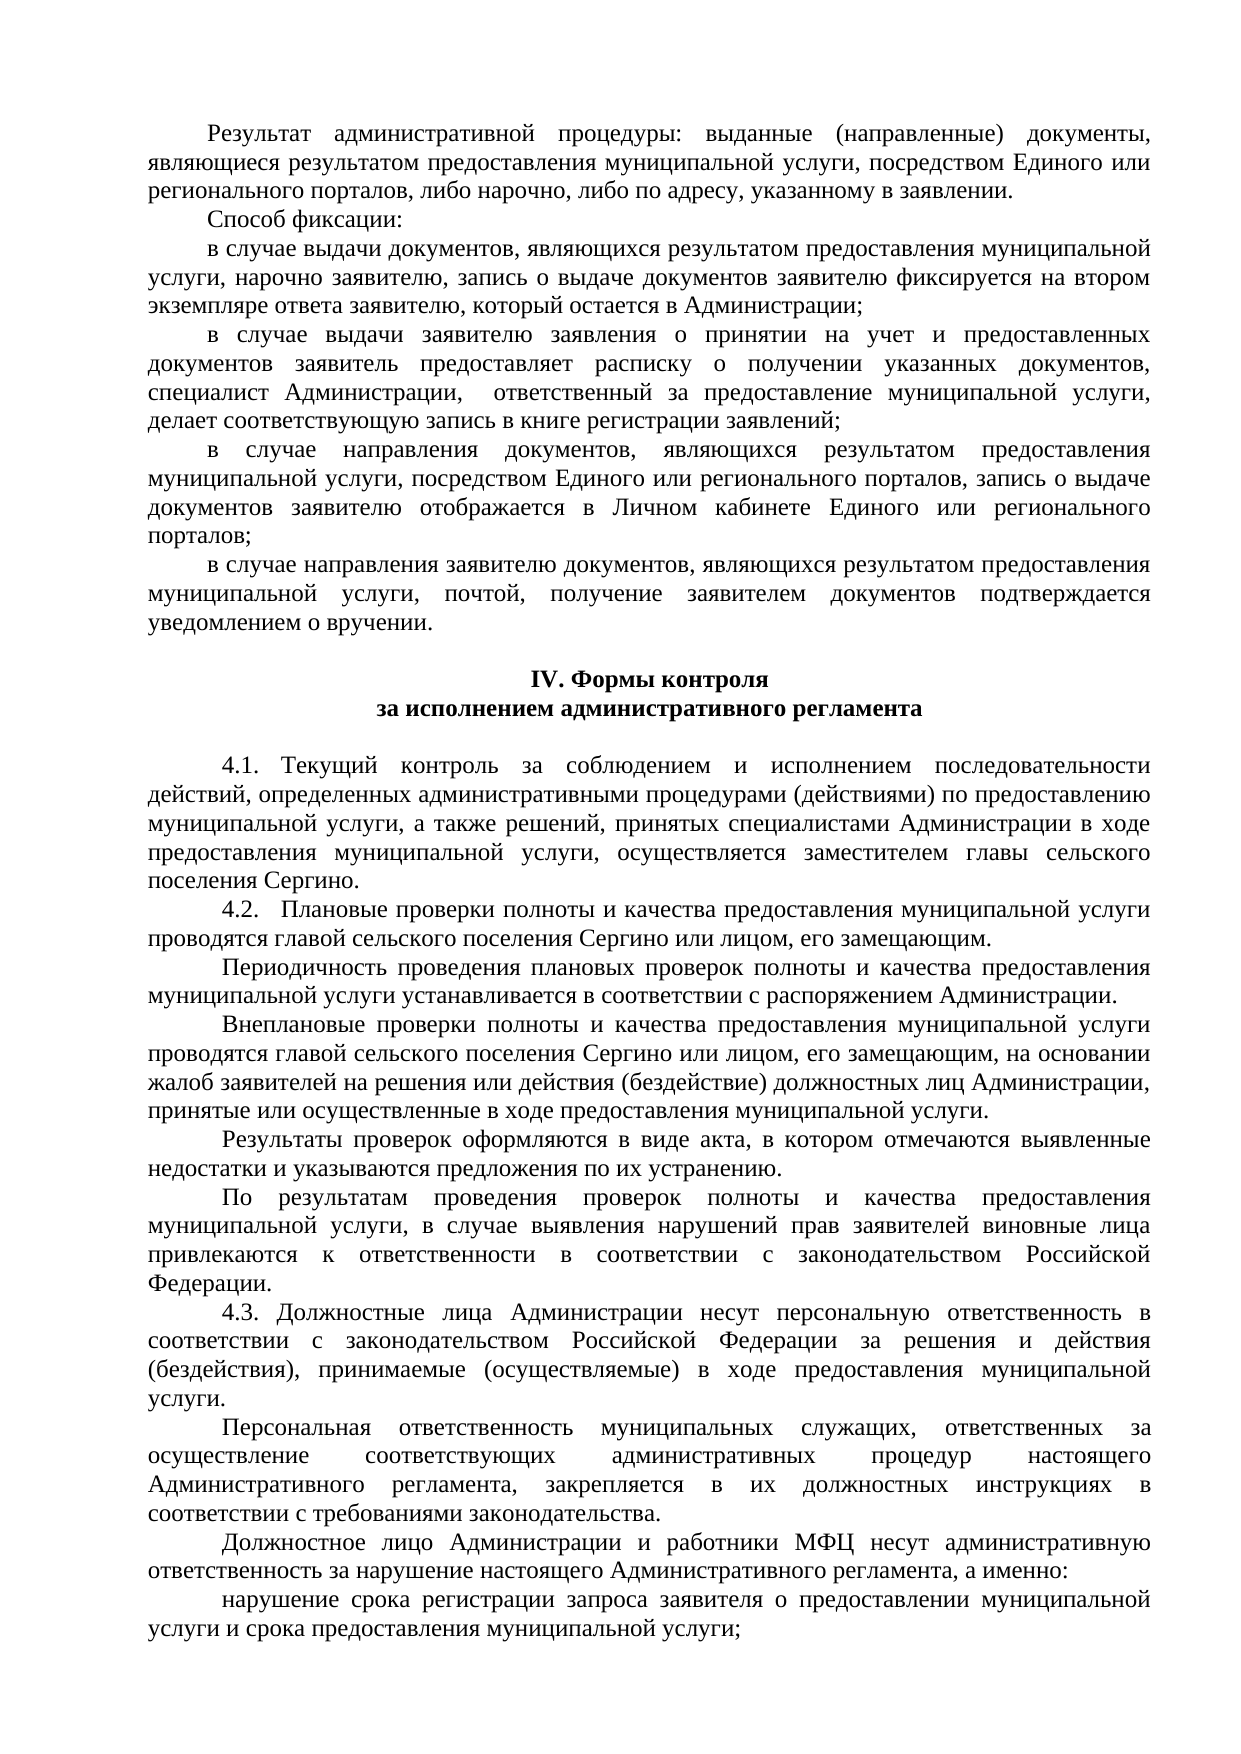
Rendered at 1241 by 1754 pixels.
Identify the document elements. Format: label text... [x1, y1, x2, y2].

text 4.3. Должностные лица Администрации несут персональную ответственность в соответствии с законодательством Российской Федерации за решения и действия (бездействия), принимаемые (осуществляемые) в ходе предоставления муниципальной услуги. [148, 1297, 1152, 1412]
text По результатам проведения проверок полноты и качества предоставления муниципальной услуги, в случае выявления нарушений прав заявителей виновные лица привлекаются к ответственности в соответствии с законодательством Российской Федерации. [148, 1182, 1152, 1297]
text Персональная ответственность муниципальных служащих, ответственных за осуществление соответствующих административных процедур настоящего Административного регламента, закрепляется в их должностных инструкциях в соответствии с требованиями законодательства. [148, 1412, 1152, 1527]
text в случае выдачи документов, являющихся результатом предоставления муниципальной услуги, нарочно заявителю, запись о выдаче документов заявителю фиксируется на втором экземпляре ответа заявителю, который остается в Администрации; [148, 233, 1152, 319]
text Внеплановые проверки полноты и качества предоставления муниципальной услуги проводятся главой сельского поселения Сергино или лицом, его замещающим, на основании жалоб заявителей на решения или действия (бездействие) должностных лиц Администрации, принятые или осуществленные в ходе предоставления муниципальной услуги. [148, 1009, 1152, 1124]
text Способ фиксации: [148, 204, 1152, 233]
text нарушение срока регистрации запроса заявителя о предоставлении муниципальной услуги и срока предоставления муниципальной услуги; [148, 1584, 1152, 1642]
text в случае выдачи заявителю заявления о принятии на учет и предоставленных документов заявитель предоставляет расписку о получении указанных документов, специалист Администрации, ответственный за предоставление муниципальной услуги, делает соответствующую запись в книге регистрации заявлений; [148, 319, 1152, 434]
text Периодичность проведения плановых проверок полноты и качества предоставления муниципальной услуги устанавливается в соответствии с распоряжением Администрации. [148, 952, 1152, 1009]
text за исполнением административного регламента [148, 693, 1152, 722]
text 4.2. Плановые проверки полноты и качества предоставления муниципальной услуги проводятся главой сельского поселения Сергино или лицом, его замещающим. [148, 894, 1152, 952]
text в случае направления заявителю документов, являющихся результатом предоставления муниципальной услуги, почтой, получение заявителем документов подтверждается уведомлением о вручении. [148, 549, 1152, 636]
text Должностное лицо Администрации и работники МФЦ несут административную ответственность за нарушение настоящего Административного регламента, а именно: [148, 1527, 1152, 1584]
text 4.1. Текущий контроль за соблюдением и исполнением последовательности действий, определенных административными процедурами (действиями) по предоставлению муниципальной услуги, а также решений, принятых специалистами Администрации в ходе предоставления муниципальной услуги, осуществляется заместителем главы сельского поселения Сергино. [148, 751, 1152, 894]
text Результаты проверок оформляются в виде акта, в котором отмечаются выявленные недостатки и указываются предложения по их устранению. [148, 1124, 1152, 1182]
text IV. Формы контроля [148, 664, 1152, 693]
text в случае направления документов, являющихся результатом предоставления муниципальной услуги, посредством Единого или регионального порталов, запись о выдаче документов заявителю отображается в Личном кабинете Единого или регионального порталов; [148, 434, 1152, 549]
text Результат административной процедуры: выданные (направленные) документы, являющиеся результатом предоставления муниципальной услуги, посредством Единого или регионального порталов, либо нарочно, либо по адресу, указанному в заявлении. [148, 118, 1152, 204]
